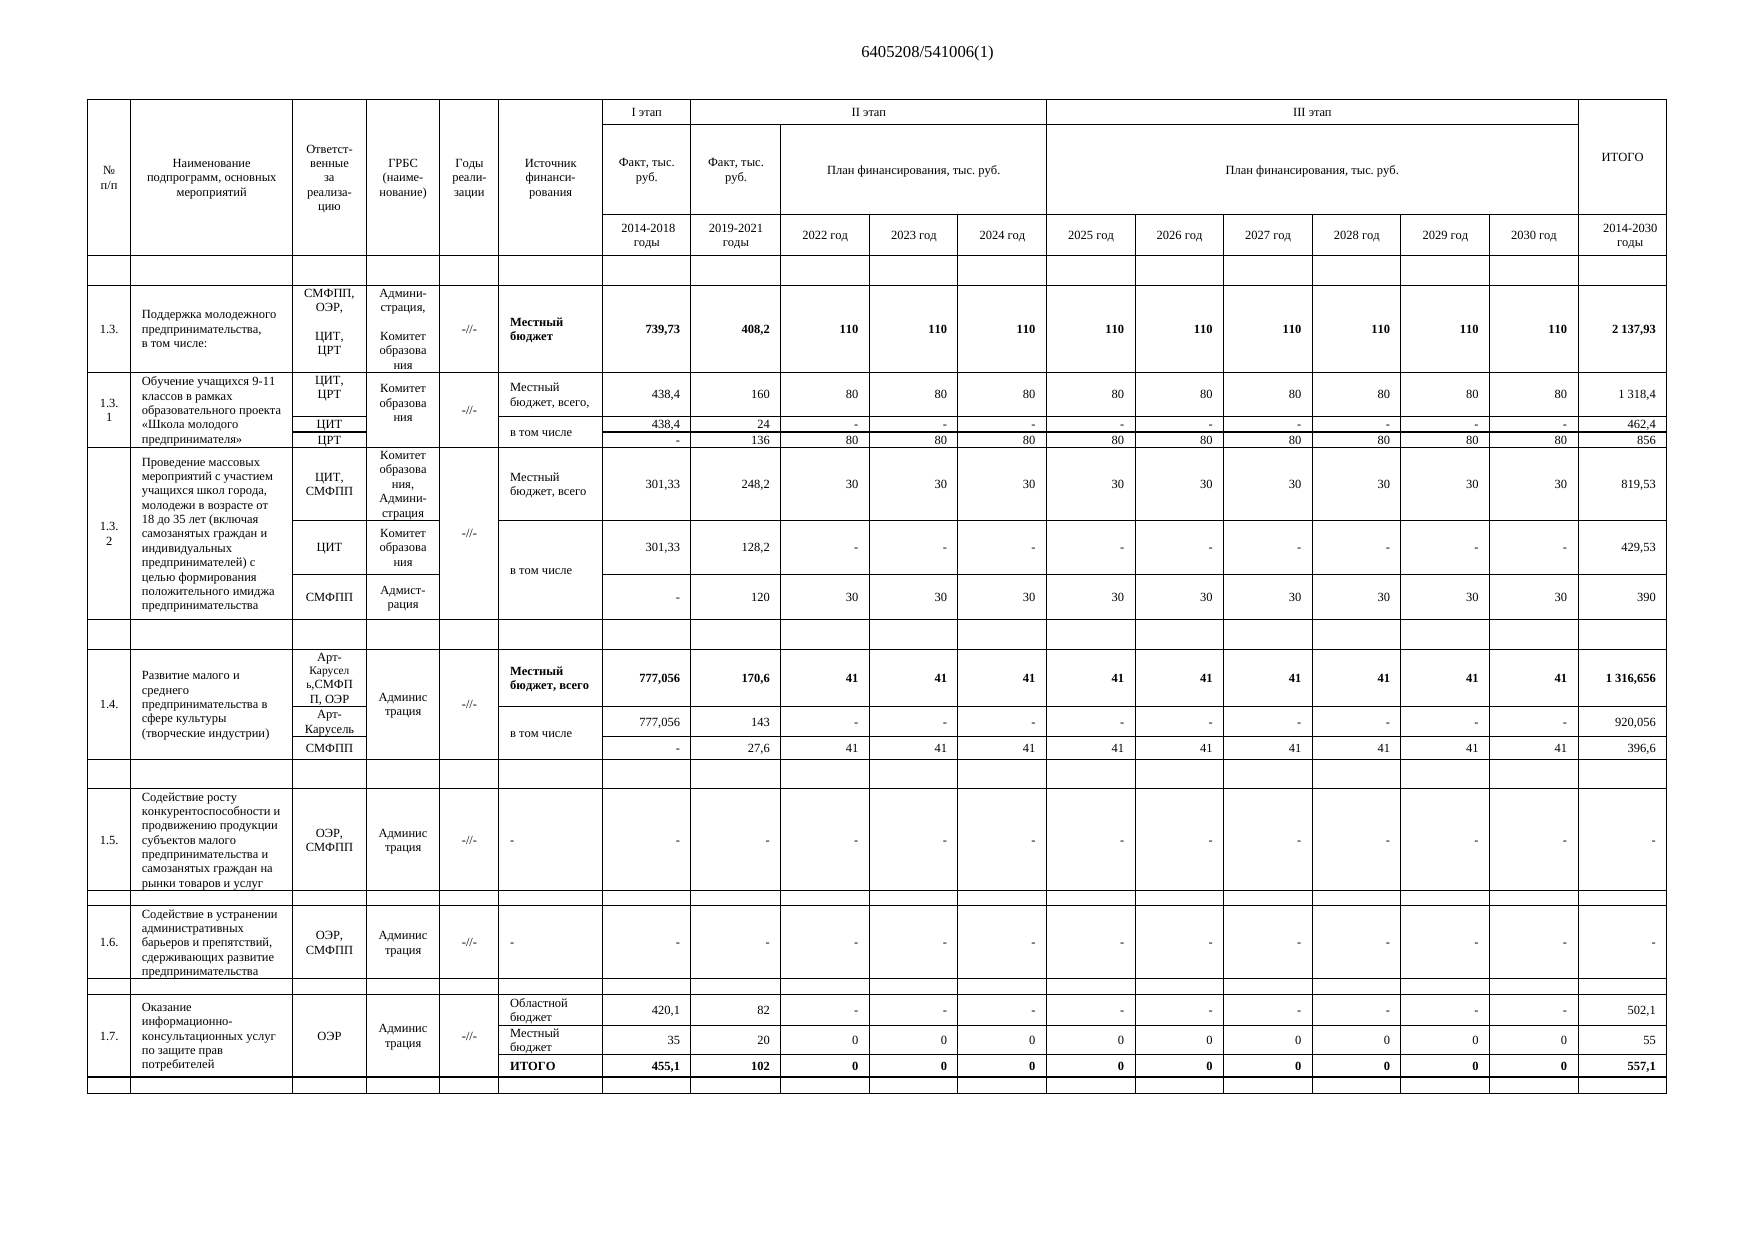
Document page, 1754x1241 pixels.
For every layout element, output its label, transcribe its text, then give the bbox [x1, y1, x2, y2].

table_cell [367, 1078, 377, 1092]
table_cell [293, 1078, 304, 1092]
table_cell 41 [870, 737, 957, 758]
table_cell [1313, 979, 1323, 994]
table_cell 1.6. [88, 906, 130, 978]
table_cell 110 [781, 286, 869, 372]
table_cell [958, 760, 1046, 788]
table_cell [1401, 1078, 1412, 1092]
table_cell - [958, 995, 1046, 1024]
table_cell [1567, 891, 1578, 905]
table_cell - [1401, 995, 1489, 1024]
table_cell [1124, 891, 1135, 905]
table_cell [603, 979, 612, 994]
table_cell 2014-2018 годы [603, 215, 690, 255]
table_cell [1401, 620, 1489, 649]
table_cell 1.5. [88, 789, 130, 890]
table_cell [1136, 760, 1223, 788]
table_cell 80 [1490, 373, 1578, 416]
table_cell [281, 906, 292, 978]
table_cell - [1490, 707, 1578, 736]
table_cell Обучение учащихся 9-11 классов в рамках образовательного проекта «Школа молодого предпринимателя» [131, 373, 292, 447]
table_cell 128,2 [691, 521, 780, 574]
table_cell [281, 891, 292, 905]
table_cell [499, 1078, 510, 1092]
table_cell [1035, 979, 1046, 994]
table_cell 0 [1401, 1055, 1489, 1076]
table_cell - [781, 995, 869, 1024]
table_cell - [603, 737, 690, 758]
table_cell - [1224, 707, 1312, 736]
table_cell [1490, 256, 1578, 284]
table_cell - [1136, 906, 1223, 978]
table_cell [1301, 979, 1312, 994]
table_cell 20 [691, 1026, 780, 1054]
table_cell 110 [1401, 286, 1489, 372]
table_cell 408,2 [691, 286, 780, 372]
table_cell [428, 891, 439, 905]
table_cell [858, 891, 869, 905]
table_cell [1401, 979, 1412, 994]
table_cell [1136, 979, 1146, 994]
table_cell 1.3.1 [88, 373, 130, 447]
table_cell [603, 1078, 612, 1092]
table_cell 41 [1047, 737, 1135, 758]
table_cell 41 [781, 737, 869, 758]
table_cell [870, 760, 957, 788]
table_cell СМФПП, ОЭР, ЦИТ, ЦРТ [293, 286, 366, 372]
table_cell 30 [781, 575, 869, 619]
table_header I этап [603, 100, 690, 124]
table_cell ЦИТ [293, 521, 366, 574]
table_cell [1401, 256, 1489, 284]
table_cell [367, 979, 377, 994]
table_cell [428, 979, 439, 994]
table_cell [281, 1078, 292, 1092]
table_cell ОЭР, СМФПП [293, 906, 366, 978]
table_cell 301,33 [603, 448, 690, 520]
table_cell [1478, 1078, 1489, 1092]
table_cell 41 [781, 650, 869, 706]
table_cell - [1313, 789, 1400, 890]
table_cell [487, 1078, 498, 1092]
table_cell 110 [1136, 286, 1223, 372]
table_cell [781, 620, 869, 649]
table_cell [499, 979, 510, 994]
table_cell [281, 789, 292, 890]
table_cell 0 [1136, 1055, 1223, 1076]
table_cell 2028 год [1313, 215, 1400, 255]
table_cell [603, 760, 690, 788]
table_cell [781, 891, 792, 905]
table_cell - [603, 906, 690, 978]
table_cell - [870, 995, 957, 1024]
table_cell [691, 979, 702, 994]
table_cell 80 [781, 373, 869, 416]
table_cell [1136, 620, 1223, 649]
table_cell 1 318,4 [1579, 373, 1666, 416]
table_cell [958, 620, 1046, 649]
table_cell [1490, 1078, 1501, 1092]
table_cell [1224, 979, 1235, 994]
table_cell [870, 891, 881, 905]
table_cell 30 [958, 575, 1046, 619]
table_cell 41 [1490, 650, 1578, 706]
table_header ГРБС (наиме-нование) [367, 100, 439, 255]
table_cell [440, 1078, 451, 1092]
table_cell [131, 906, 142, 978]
table_cell [367, 891, 377, 905]
table_cell - [1401, 521, 1489, 574]
table_cell - [1490, 521, 1578, 574]
table_cell [1124, 979, 1135, 994]
table_cell [958, 891, 969, 905]
table_cell 0 [870, 1026, 957, 1054]
table_cell [1136, 256, 1223, 284]
table_cell Местный бюджет, всего, [499, 373, 602, 416]
table_cell - [691, 789, 780, 890]
table_cell [603, 256, 690, 284]
table_cell [355, 1078, 366, 1092]
table_cell Администрация [367, 650, 439, 758]
table_cell [1313, 760, 1400, 788]
table_cell 30 [870, 448, 957, 520]
table_cell 2 137,93 [1579, 286, 1666, 372]
table_cell 80 [1136, 373, 1223, 416]
table_cell 41 [1224, 737, 1312, 758]
table_cell СМФПП [293, 737, 366, 758]
table_cell 2024 год [958, 215, 1046, 255]
table_cell 0 [1047, 1055, 1135, 1076]
table_cell 41 [1401, 650, 1489, 706]
table_cell [499, 760, 602, 788]
table_cell [487, 979, 498, 994]
table_cell [870, 979, 881, 994]
table_cell 30 [1490, 575, 1578, 619]
table_cell [131, 760, 142, 788]
table_cell [1212, 1078, 1223, 1092]
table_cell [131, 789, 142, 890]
table_cell [958, 979, 969, 994]
table_cell [487, 891, 498, 905]
table_cell 27,6 [691, 737, 780, 758]
table_cell [591, 1078, 602, 1092]
table_cell 55 [1579, 1026, 1666, 1054]
table_cell 1.3. [88, 286, 130, 372]
table_cell 80 [1313, 373, 1400, 416]
table_cell 30 [1401, 575, 1489, 619]
table_cell [293, 979, 304, 994]
table_header Источник финанси-рования [499, 100, 602, 255]
table_cell 819,53 [1579, 448, 1666, 520]
table_cell Комитет образования [367, 521, 439, 574]
table_cell 2014-2030 годы [1579, 215, 1666, 255]
table_cell 143 [691, 707, 780, 736]
table_cell - [1224, 789, 1312, 890]
table_cell 30 [958, 448, 1046, 520]
table_cell 2029 год [1401, 215, 1489, 255]
table_cell [440, 256, 498, 284]
table_cell 0 [1047, 1026, 1135, 1054]
table_cell - [499, 789, 602, 890]
table_cell [691, 1078, 702, 1092]
table_cell 30 [1313, 448, 1400, 520]
table_cell 2027 год [1224, 215, 1312, 255]
table_cell -//- [440, 373, 498, 447]
table_cell [591, 979, 602, 994]
table_cell [1035, 1078, 1046, 1092]
table_cell [1047, 979, 1058, 994]
table_cell [440, 979, 451, 994]
table_cell 2025 год [1047, 215, 1135, 255]
table_cell 396,6 [1579, 737, 1666, 758]
table_cell 2019-2021 годы [691, 215, 780, 255]
table_cell Администрация [367, 906, 439, 978]
table_cell - [958, 707, 1046, 736]
table_cell [958, 1078, 969, 1092]
table_cell [1656, 1078, 1666, 1092]
table_cell 110 [1313, 286, 1400, 372]
table_cell 920,056 [1579, 707, 1666, 736]
table_cell [1136, 1078, 1146, 1092]
table_cell [1579, 760, 1666, 788]
table_cell [1047, 891, 1058, 905]
table_cell [88, 256, 130, 284]
table_cell [603, 620, 690, 649]
table_cell 1.7. [88, 995, 130, 1076]
table_cell [1389, 979, 1400, 994]
table_cell 557,1 [1579, 1055, 1666, 1076]
table_cell ЦИТ, СМФПП [293, 448, 366, 520]
table_cell [1301, 891, 1312, 905]
table_cell -//- [440, 789, 498, 890]
table_cell [1224, 620, 1312, 649]
table_cell - [958, 521, 1046, 574]
table_cell [293, 256, 366, 284]
table_cell [1389, 891, 1400, 905]
table_cell -//- [440, 286, 498, 372]
table_cell [1313, 891, 1323, 905]
table_cell 0 [870, 1055, 957, 1076]
table_cell Оказание информационно-консультационных услуг по защите прав потребителей [131, 995, 292, 1076]
table_cell - [870, 789, 957, 890]
table_cell [858, 979, 869, 994]
table_cell 390 [1579, 575, 1666, 619]
table_cell 420,1 [603, 995, 690, 1024]
table_cell - [1313, 521, 1400, 574]
table_cell [679, 891, 690, 905]
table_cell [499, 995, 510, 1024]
table_cell [428, 1078, 439, 1092]
table_header Наименование подпрограмм, основных мероприятий [131, 100, 292, 255]
table_cell 41 [1224, 650, 1312, 706]
table_cell -//- [440, 906, 498, 978]
table_cell [1301, 1078, 1312, 1092]
table_cell 160 [691, 373, 780, 416]
table_cell 455,1 [603, 1055, 690, 1076]
table_cell 30 [781, 448, 869, 520]
table_cell Факт, тыс. руб. [691, 125, 780, 214]
table_cell - [870, 906, 957, 978]
table_cell Администрация [367, 789, 439, 890]
table_cell [281, 620, 292, 649]
table_cell 2022 год [781, 215, 869, 255]
table_cell [88, 979, 98, 994]
table_cell - [1224, 521, 1312, 574]
table_cell [691, 256, 780, 284]
table_cell План финансирования, тыс. руб. [781, 125, 1046, 214]
table_cell 0 [1490, 1026, 1578, 1054]
table_cell 739,73 [603, 286, 690, 372]
table_cell 438,4 [603, 373, 690, 416]
table_cell [1389, 1078, 1400, 1092]
table_cell 2030 год [1490, 215, 1578, 255]
table_cell [1567, 979, 1578, 994]
table_cell -//- [440, 995, 498, 1076]
table_cell - [1579, 906, 1666, 978]
table_cell [1212, 979, 1223, 994]
table_cell Местный бюджет, всего [499, 448, 602, 520]
table_cell - [1490, 906, 1578, 978]
table_cell [870, 1078, 881, 1092]
table_cell [1313, 620, 1400, 649]
table_cell [1490, 891, 1501, 905]
table_cell [870, 620, 957, 649]
table_cell [947, 1078, 957, 1092]
table_cell [367, 620, 439, 649]
table_cell 0 [1313, 1055, 1400, 1076]
table_cell - [781, 906, 869, 978]
table_cell Комитет образования [367, 373, 439, 447]
table_cell 0 [1224, 1026, 1312, 1054]
table_cell [293, 891, 304, 905]
table_cell 2023 год [870, 215, 957, 255]
table_cell - [1313, 707, 1400, 736]
table_cell - [1047, 707, 1135, 736]
table_cell [1047, 760, 1135, 788]
table_cell 30 [1401, 448, 1489, 520]
table_cell [679, 1078, 690, 1092]
table_cell [769, 891, 780, 905]
table_cell [88, 620, 130, 649]
table_cell 1.3.2 [88, 448, 130, 619]
table_cell - [781, 789, 869, 890]
table_cell [947, 891, 957, 905]
table_cell 429,53 [1579, 521, 1666, 574]
table_cell [1313, 256, 1400, 284]
table_cell 41 [958, 650, 1046, 706]
table_cell 80 [870, 373, 957, 416]
table_cell 80 [958, 373, 1046, 416]
table_cell - [1224, 995, 1312, 1024]
table_cell [1579, 256, 1666, 284]
table_cell [281, 256, 292, 284]
table_cell ОЭР, СМФПП [293, 789, 366, 890]
table_cell - [870, 707, 957, 736]
table_cell - [1047, 521, 1135, 574]
table_cell [781, 979, 792, 994]
table_cell [1478, 891, 1489, 905]
table_cell ОЭР [293, 995, 366, 1076]
table_cell 30 [1047, 575, 1135, 619]
table_cell [119, 979, 130, 994]
table_cell [1579, 1078, 1589, 1092]
table_cell 2026 год [1136, 215, 1223, 255]
table_cell Адмист-рация [367, 575, 439, 619]
table_cell - [1401, 789, 1489, 890]
table_cell 80 [1401, 373, 1489, 416]
table_cell [355, 979, 366, 994]
table_cell 110 [1224, 286, 1312, 372]
table_cell - [870, 521, 957, 574]
table_cell [88, 760, 130, 788]
table_cell [293, 620, 366, 649]
table_cell 30 [1136, 448, 1223, 520]
table_cell 80 [1224, 373, 1312, 416]
table_cell [367, 760, 439, 788]
table_cell [1656, 979, 1666, 994]
table_cell [131, 979, 142, 994]
table_cell - [1047, 995, 1135, 1024]
table_cell [691, 620, 780, 649]
table_cell [1224, 1078, 1235, 1092]
table_cell [119, 1078, 130, 1092]
table_cell - [781, 707, 869, 736]
table_cell 110 [1047, 286, 1135, 372]
table_cell - [781, 521, 869, 574]
table_cell 30 [1136, 575, 1223, 619]
table_cell [1579, 620, 1666, 649]
table_cell [1313, 1078, 1323, 1092]
table_cell [1656, 891, 1666, 905]
table_cell [603, 891, 612, 905]
table_cell 301,33 [603, 521, 690, 574]
table_cell 110 [958, 286, 1046, 372]
table_cell 0 [958, 1055, 1046, 1076]
table_cell [1124, 1078, 1135, 1092]
table_cell -//- [440, 650, 498, 758]
table_cell - [1313, 906, 1400, 978]
table_cell 30 [870, 575, 957, 619]
table_cell [958, 256, 1046, 284]
table_header Ответст-венные за реализа-цию [293, 100, 366, 255]
table_cell - [1136, 707, 1223, 736]
table_header Годы реали-зации [440, 100, 498, 255]
table_cell - [1490, 995, 1578, 1024]
table_cell 41 [1136, 650, 1223, 706]
table_cell [1047, 256, 1135, 284]
table_cell [88, 1078, 98, 1092]
table_cell [355, 891, 366, 905]
table_cell 1 316,656 [1579, 650, 1666, 706]
table_cell [1136, 891, 1146, 905]
table_cell - [1313, 995, 1400, 1024]
table_cell -//- [440, 448, 498, 619]
table_cell 110 [1490, 286, 1578, 372]
table_cell [499, 891, 510, 905]
table_cell Местный бюджет [499, 286, 602, 372]
table_cell [1401, 760, 1489, 788]
table_cell [131, 1078, 142, 1092]
table_cell Поддержка молодежного предпринимательства, в том числе: [131, 286, 292, 372]
table_header II этап [691, 100, 1046, 124]
table_cell 41 [1313, 650, 1400, 706]
table_cell [1490, 620, 1578, 649]
table_cell [1035, 891, 1046, 905]
table_cell [947, 979, 957, 994]
table_cell 30 [1490, 448, 1578, 520]
table_cell [781, 1078, 792, 1092]
table_cell - [958, 789, 1046, 890]
table_cell 120 [691, 575, 780, 619]
table_cell - [499, 906, 602, 978]
table_cell [131, 256, 142, 284]
table_cell [781, 256, 869, 284]
table_cell 0 [781, 1055, 869, 1076]
table_cell [1047, 620, 1135, 649]
table_cell [367, 256, 439, 284]
table_cell [679, 979, 690, 994]
table_cell - [1224, 906, 1312, 978]
table_cell - [1047, 789, 1135, 890]
table_cell [293, 760, 366, 788]
table_cell 777,056 [603, 650, 690, 706]
table_cell 0 [781, 1026, 869, 1054]
table_cell [769, 979, 780, 994]
table_cell 0 [1490, 1055, 1578, 1076]
table_cell [691, 760, 780, 788]
table_cell [769, 1078, 780, 1092]
table_cell [440, 760, 498, 788]
table_cell 30 [1313, 575, 1400, 619]
table_cell ИТОГО [499, 1055, 602, 1076]
table_cell - [958, 906, 1046, 978]
table_cell Проведение массовых мероприятий с участием учащихся школ города, молодежи в возрасте от 18 до 35 лет (включая самозанятых граждан и индивидуальных предпринимателей) с целью формирования положительного имиджа предпринимательства [131, 448, 292, 619]
table_cell 502,1 [1579, 995, 1666, 1024]
table_cell Местный бюджет, всего [499, 650, 602, 706]
table_cell [1224, 256, 1312, 284]
table_cell - [1136, 521, 1223, 574]
table_cell [119, 891, 130, 905]
table_cell - [1047, 906, 1135, 978]
table_cell - [1136, 789, 1223, 890]
table_cell 777,056 [603, 707, 690, 736]
table_cell 110 [870, 286, 957, 372]
table_cell 0 [1313, 1026, 1400, 1054]
table_cell [1579, 979, 1589, 994]
table_cell [440, 620, 498, 649]
table_cell 41 [958, 737, 1046, 758]
table_cell 41 [1490, 737, 1578, 758]
table_cell [591, 891, 602, 905]
table_cell [691, 891, 702, 905]
table_cell - [1579, 789, 1666, 890]
table_cell 1.4. [88, 650, 130, 758]
table_cell Факт, тыс. руб. [603, 125, 690, 214]
table_cell [1567, 1078, 1578, 1092]
table_cell в том числе [499, 707, 602, 758]
table_header ИТОГО [1579, 100, 1666, 214]
table_cell 102 [691, 1055, 780, 1076]
table_cell [1490, 979, 1501, 994]
table_cell 41 [1047, 650, 1135, 706]
table_cell 41 [1136, 737, 1223, 758]
table_cell - [603, 575, 690, 619]
table_cell - [1490, 789, 1578, 890]
table_cell [870, 256, 957, 284]
table_cell [1579, 891, 1589, 905]
table_cell 30 [1224, 448, 1312, 520]
table_cell СМФПП [293, 575, 366, 619]
table_cell 30 [1224, 575, 1312, 619]
table_cell 0 [1136, 1026, 1223, 1054]
table_cell 248,2 [691, 448, 780, 520]
table_cell [1401, 891, 1412, 905]
table_cell 41 [1313, 737, 1400, 758]
table_cell 41 [870, 650, 957, 706]
table_header № п/п [88, 100, 130, 255]
table_cell 0 [958, 1026, 1046, 1054]
table_cell [281, 760, 292, 788]
table_cell [499, 620, 602, 649]
table_cell [1478, 979, 1489, 994]
table_cell - [691, 906, 780, 978]
table_cell - [1401, 707, 1489, 736]
table_cell 0 [1224, 1055, 1312, 1076]
table_cell 170,6 [691, 650, 780, 706]
table_cell - [1401, 906, 1489, 978]
table_cell 0 [1401, 1026, 1489, 1054]
table_cell [440, 891, 451, 905]
table_cell в том числе [499, 521, 602, 619]
table_cell 30 [1047, 448, 1135, 520]
table_cell [281, 979, 292, 994]
table_cell [499, 256, 602, 284]
table_cell 80 [1047, 373, 1135, 416]
table_cell - [603, 789, 690, 890]
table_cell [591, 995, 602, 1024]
table_cell [1224, 891, 1235, 905]
table_cell [131, 620, 142, 649]
table_cell в том числе [499, 417, 602, 447]
table_cell [1047, 1078, 1058, 1092]
table_header III этап [1047, 100, 1578, 124]
table_cell [1212, 891, 1223, 905]
table_cell [1224, 760, 1312, 788]
table_cell 35 [603, 1026, 690, 1054]
table_cell [88, 891, 98, 905]
table_cell [781, 760, 869, 788]
table_cell Администрация [367, 995, 439, 1076]
table_cell - [1136, 995, 1223, 1024]
table_cell 41 [1401, 737, 1489, 758]
table_cell [858, 1078, 869, 1092]
table_cell [1490, 760, 1578, 788]
table_cell Развитие малого и среднего предпринимательства в сфере культуры (творческие индустрии) [131, 650, 292, 758]
table_cell [131, 891, 142, 905]
table_cell 82 [691, 995, 780, 1024]
table_cell План финансирования, тыс. руб. [1047, 125, 1578, 214]
